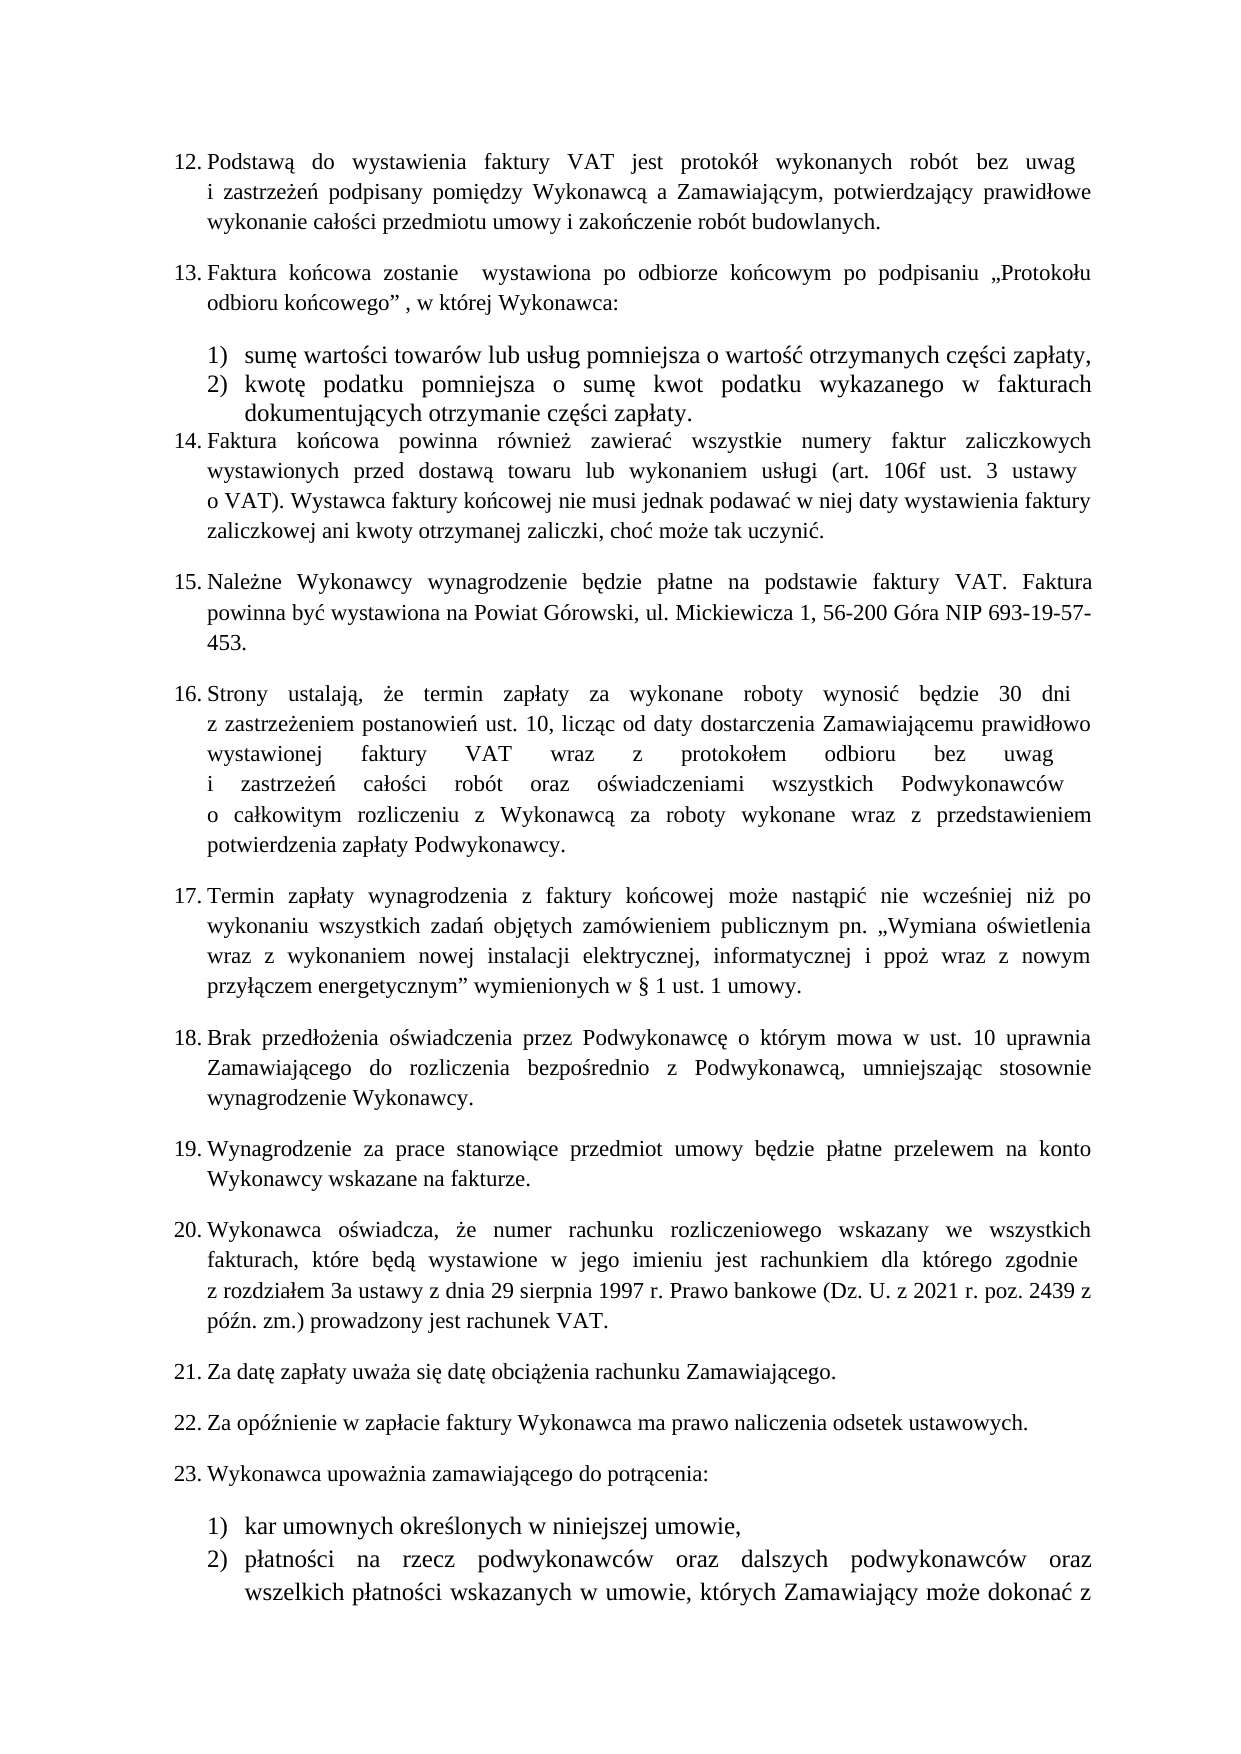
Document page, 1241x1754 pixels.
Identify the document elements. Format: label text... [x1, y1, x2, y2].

list Faktura końcowa powinna również zawierać wszystkie numery faktur zaliczkowych wystawionych przed dostawą towaru lub wykonaniem usługi (art. 106f ust. 3 ustawy o VAT). Wystawca faktury końcowej nie musi jednak podawać w niej daty wystawienia faktury zaliczkowej ani kwoty otrzymanej zaliczki, choć może tak uczynić. [173, 427, 1092, 544]
list Wykonawca upoważnia zamawiającego do potrącenia: [173, 1460, 1092, 1486]
list kwotę podatku pomniejsza o sumę kwot podatku wykazanego w fakturach dokumentujących otrzymanie części zapłaty. [207, 369, 1092, 427]
list kar umownych określonych w niniejszej umowie, [207, 1511, 1092, 1540]
list Należne Wykonawcy wynagrodzenie będzie płatne na podstawie faktury VAT. Faktura powinna być wystawiona na Powiat Górowski, ul. Mickiewicza 1, 56-200 Góra NIP 693-19-57-453. [173, 568, 1092, 655]
list Wykonawca oświadcza, że numer rachunku rozliczeniowego wskazany we wszystkich fakturach, które będą wystawione w jego imieniu jest rachunkiem dla którego zgodnie z rozdziałem 3a ustawy z dnia 29 sierpnia 1997 r. Prawo bankowe (Dz. U. z 2021 r. poz. 2439 z późn. zm.) prowadzony jest rachunek VAT. [173, 1216, 1092, 1333]
list Za datę zapłaty uważa się datę obciążenia rachunku Zamawiającego. [173, 1358, 1092, 1384]
list Wynagrodzenie za prace stanowiące przedmiot umowy będzie płatne przelewem na konto Wykonawcy wskazane na fakturze. [173, 1135, 1092, 1192]
list Termin zapłaty wynagrodzenia z faktury końcowej może nastąpić nie wcześniej niż po wykonaniu wszystkich zadań objętych zamówieniem publicznym pn. „Wymiana oświetlenia wraz z wykonaniem nowej instalacji elektrycznej, informatycznej i ppoż wraz z nowym przyłączem energetycznym” wymienionych w § 1 ust. 1 umowy. [173, 882, 1092, 999]
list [207, 1544, 1092, 1606]
list sumę wartości towarów lub usług pomniejsza o wartość otrzymanych części zapłaty, [207, 340, 1092, 369]
list Faktura końcowa zostanie wystawiona po odbiorze końcowym po podpisaniu „Protokołu odbioru końcowego” , w której Wykonawca: [173, 259, 1092, 316]
list Brak przedłożenia oświadczenia przez Podwykonawcę o którym mowa w ust. 10 uprawnia Zamawiającego do rozliczenia bezpośrednio z Podwykonawcą, umniejszając stosownie wynagrodzenie Wykonawcy. [173, 1023, 1092, 1110]
list Podstawą do wystawienia faktury VAT jest protokół wykonanych robót bez uwag i zastrzeżeń podpisany pomiędzy Wykonawcą a Zamawiającym, potwierdzający prawidłowe wykonanie całości przedmiotu umowy i zakończenie robót budowlanych. [173, 148, 1092, 234]
list Strony ustalają, że termin zapłaty za wykonane roboty wynosić będzie 30 dni z zastrzeżeniem postanowień ust. 10, licząc od daty dostarczenia Zamawiającemu prawidłowo wystawionej faktury VAT wraz z protokołem odbioru bez uwag i zastrzeżeń całości robót oraz oświadczeniami wszystkich Podwykonawców o całkowitym rozliczeniu z Wykonawcą za roboty wykonane wraz z przedstawieniem potwierdzenia zapłaty Podwykonawcy. [173, 680, 1092, 857]
list Za opóźnienie w zapłacie faktury Wykonawca ma prawo naliczenia odsetek ustawowych. [173, 1409, 1092, 1435]
